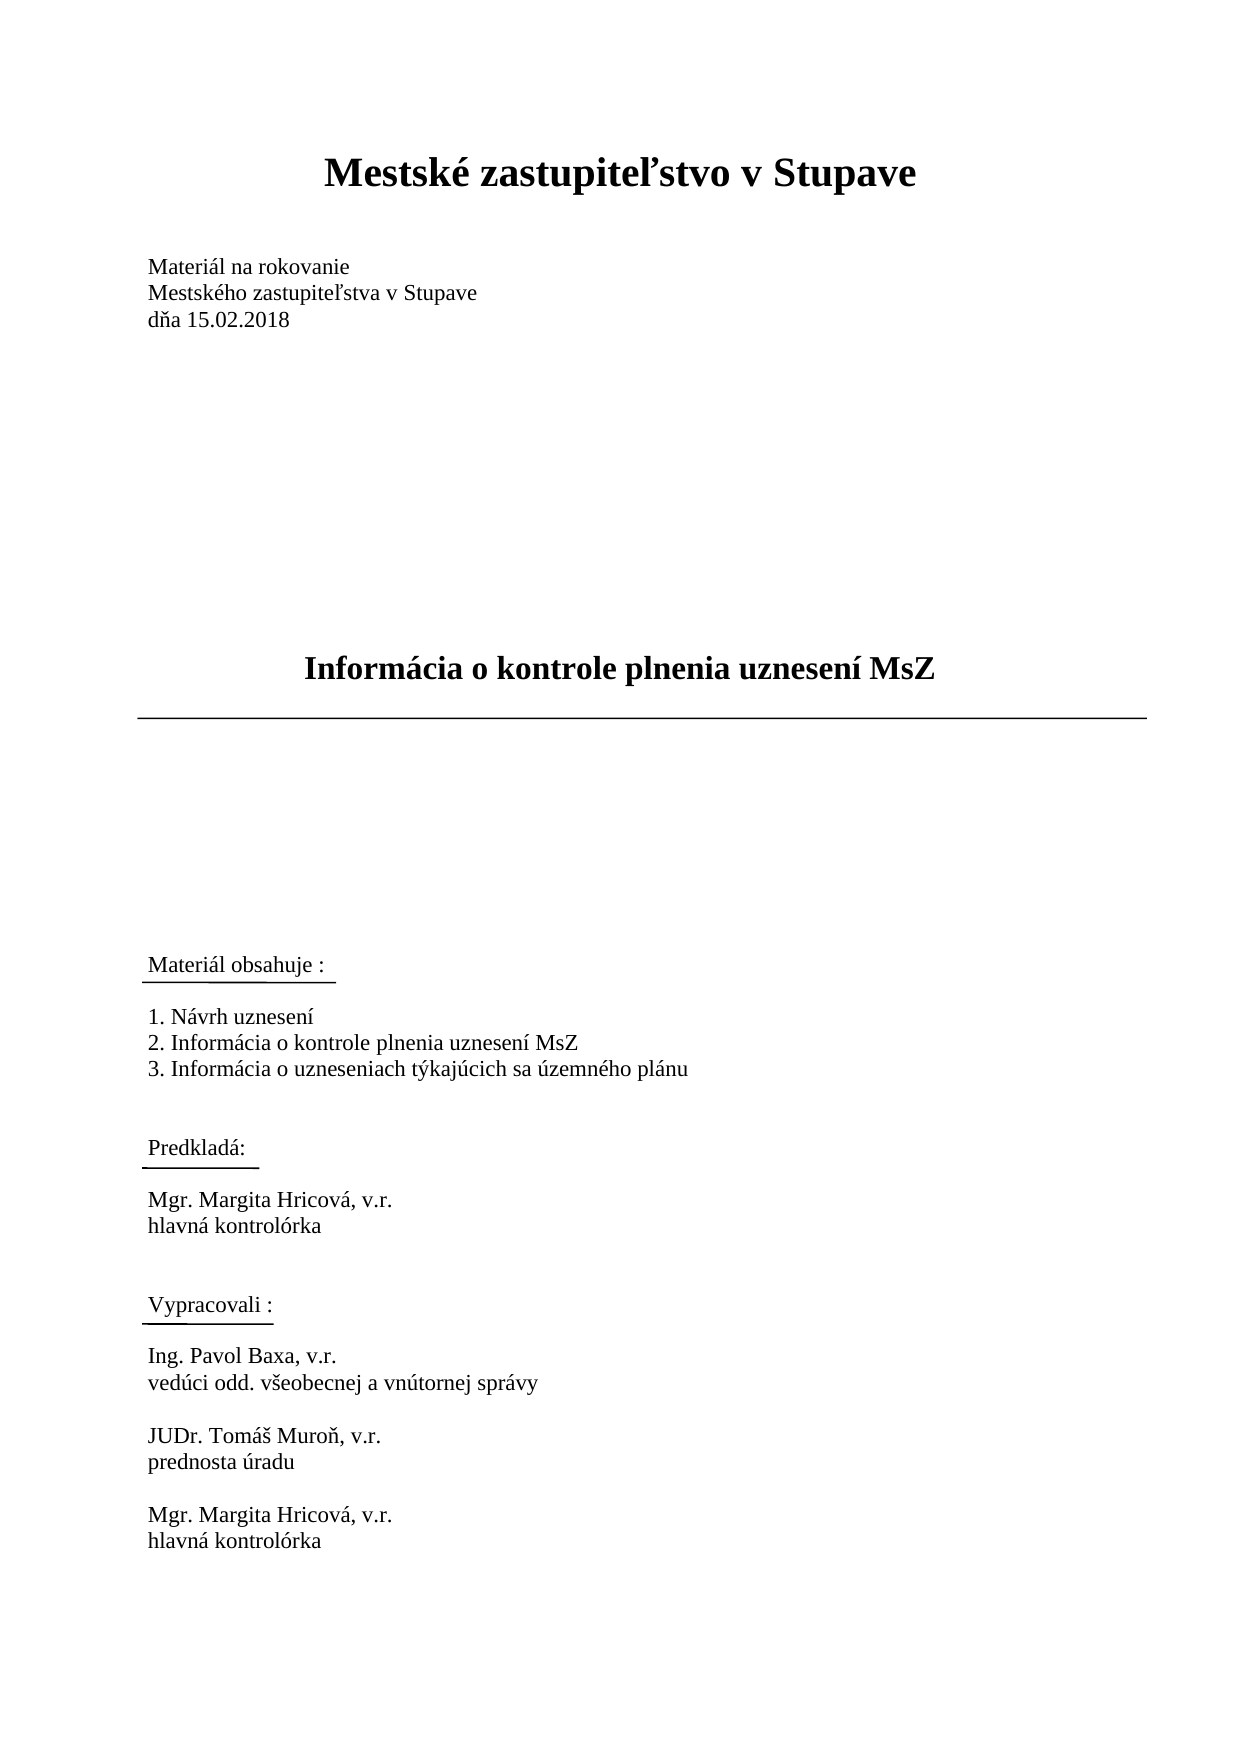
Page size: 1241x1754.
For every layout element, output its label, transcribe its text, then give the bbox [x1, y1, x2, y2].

text Predkladá: [148, 1134, 1093, 1161]
text Mestské zastupiteľstvo v Stupave [148, 148, 1093, 196]
text Mestského zastupiteľstva v Stupave [148, 279, 1093, 306]
text 1. Návrh uznesení [148, 1003, 1093, 1029]
text vedúci odd. všeobecnej a vnútornej správy [148, 1369, 1093, 1395]
text prednosta úradu [148, 1448, 1093, 1474]
text 3. Informácia o uzneseniach týkajúcich sa územného plánu [148, 1055, 1093, 1082]
text hlavná kontrolórka [148, 1212, 1093, 1238]
text Informácia o kontrole plnenia uznesení MsZ [148, 648, 1093, 687]
text Mgr. Margita Hricová, v.r. [148, 1186, 1093, 1212]
text Vypracovali : [148, 1291, 1093, 1318]
text Materiál obsahuje : [148, 951, 1093, 978]
text JUDr. Tomáš Muroň, v.r. [148, 1422, 1093, 1448]
text Ing. Pavol Baxa, v.r. [148, 1343, 1093, 1369]
text hlavná kontrolórka [148, 1527, 1093, 1553]
text 2. Informácia o kontrole plnenia uznesení MsZ [148, 1029, 1093, 1055]
text Mgr. Margita Hricová, v.r. [148, 1501, 1093, 1527]
text Materiál na rokovanie [148, 253, 1093, 279]
text dňa 15.02.2018 [148, 306, 1093, 332]
